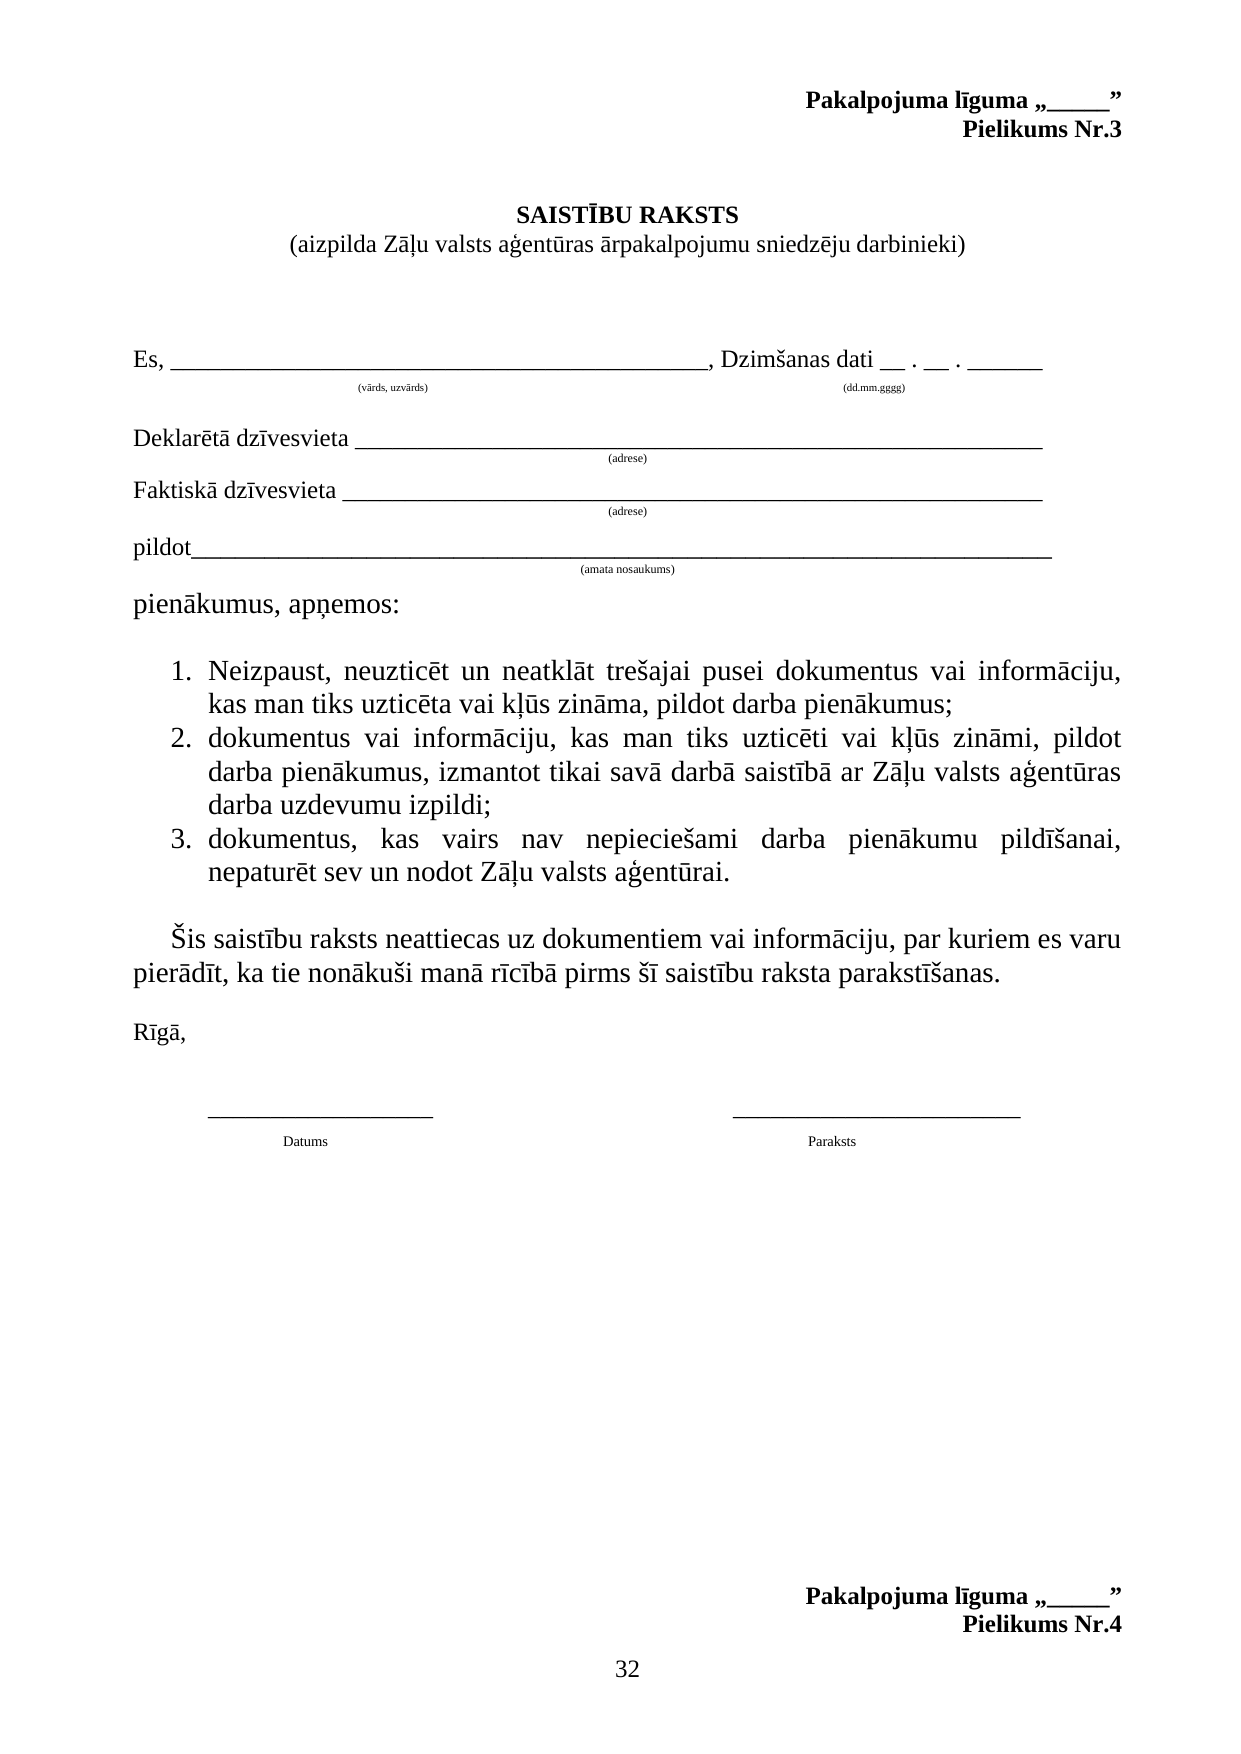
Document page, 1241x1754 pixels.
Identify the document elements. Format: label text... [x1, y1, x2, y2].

text Datums Paraksts [208, 1121, 1122, 1149]
text Rīgā, [133, 1017, 1122, 1046]
text (vārds, uzvārds) (dd.mm.gggg) [283, 372, 1122, 394]
list dokumentus vai informāciju, kas man tiks uzticēti vai kļūs zināmi, pildot darba pienākumus, izmantot tikai savā darbā saistībā ar Zāļu valsts aģentūras darba uzdevumu izpildi; [170, 720, 1122, 821]
list dokumentus, kas vairs nav nepieciešami darba pienākumu pildīšanai, nepaturēt sev un nodot Zāļu valsts aģentūrai. [170, 821, 1122, 888]
text Es, ___________________________________________, Dzimšanas dati __ . __ . ______ [133, 344, 1122, 372]
text Deklarētā dzīvesvieta _______________________________________________________ [133, 423, 1122, 452]
text Pielikums Nr.4 [133, 1609, 1122, 1638]
text Šis saistību raksts neattiecas uz dokumentiem vai informāciju, par kuriem es varu pierādīt, ka tie nonākuši manā rīcībā pirms šī saistību raksta parakstīšanas. [133, 921, 1122, 988]
title SAISTĪBU RAKSTS [133, 200, 1122, 229]
title (aizpilda Zāļu valsts aģentūras ārpakalpojumu sniedzēju darbinieki) [133, 229, 1122, 257]
text (adrese) [133, 504, 1122, 528]
text Pakalpojuma līguma „_____” [133, 85, 1122, 114]
text Pakalpojuma līguma „_____” [133, 1581, 1122, 1609]
text __________________ _______________________ [133, 1092, 1122, 1121]
list Neizpaust, neuzticēt un neatklāt trešajai pusei dokumentus vai informāciju, kas man tiks uzticēta vai kļūs zināma, pildot darba pienākumus; [170, 653, 1122, 720]
text pienākumus, apņemos: [133, 586, 1122, 619]
text (amata nosaukums) [133, 562, 1122, 586]
text Pielikums Nr.3 [133, 114, 1122, 142]
text (adrese) [133, 452, 1122, 476]
text Faktiskā dzīvesvieta ________________________________________________________ [133, 476, 1122, 504]
text pildot___________________________________________________________ [133, 528, 1122, 562]
